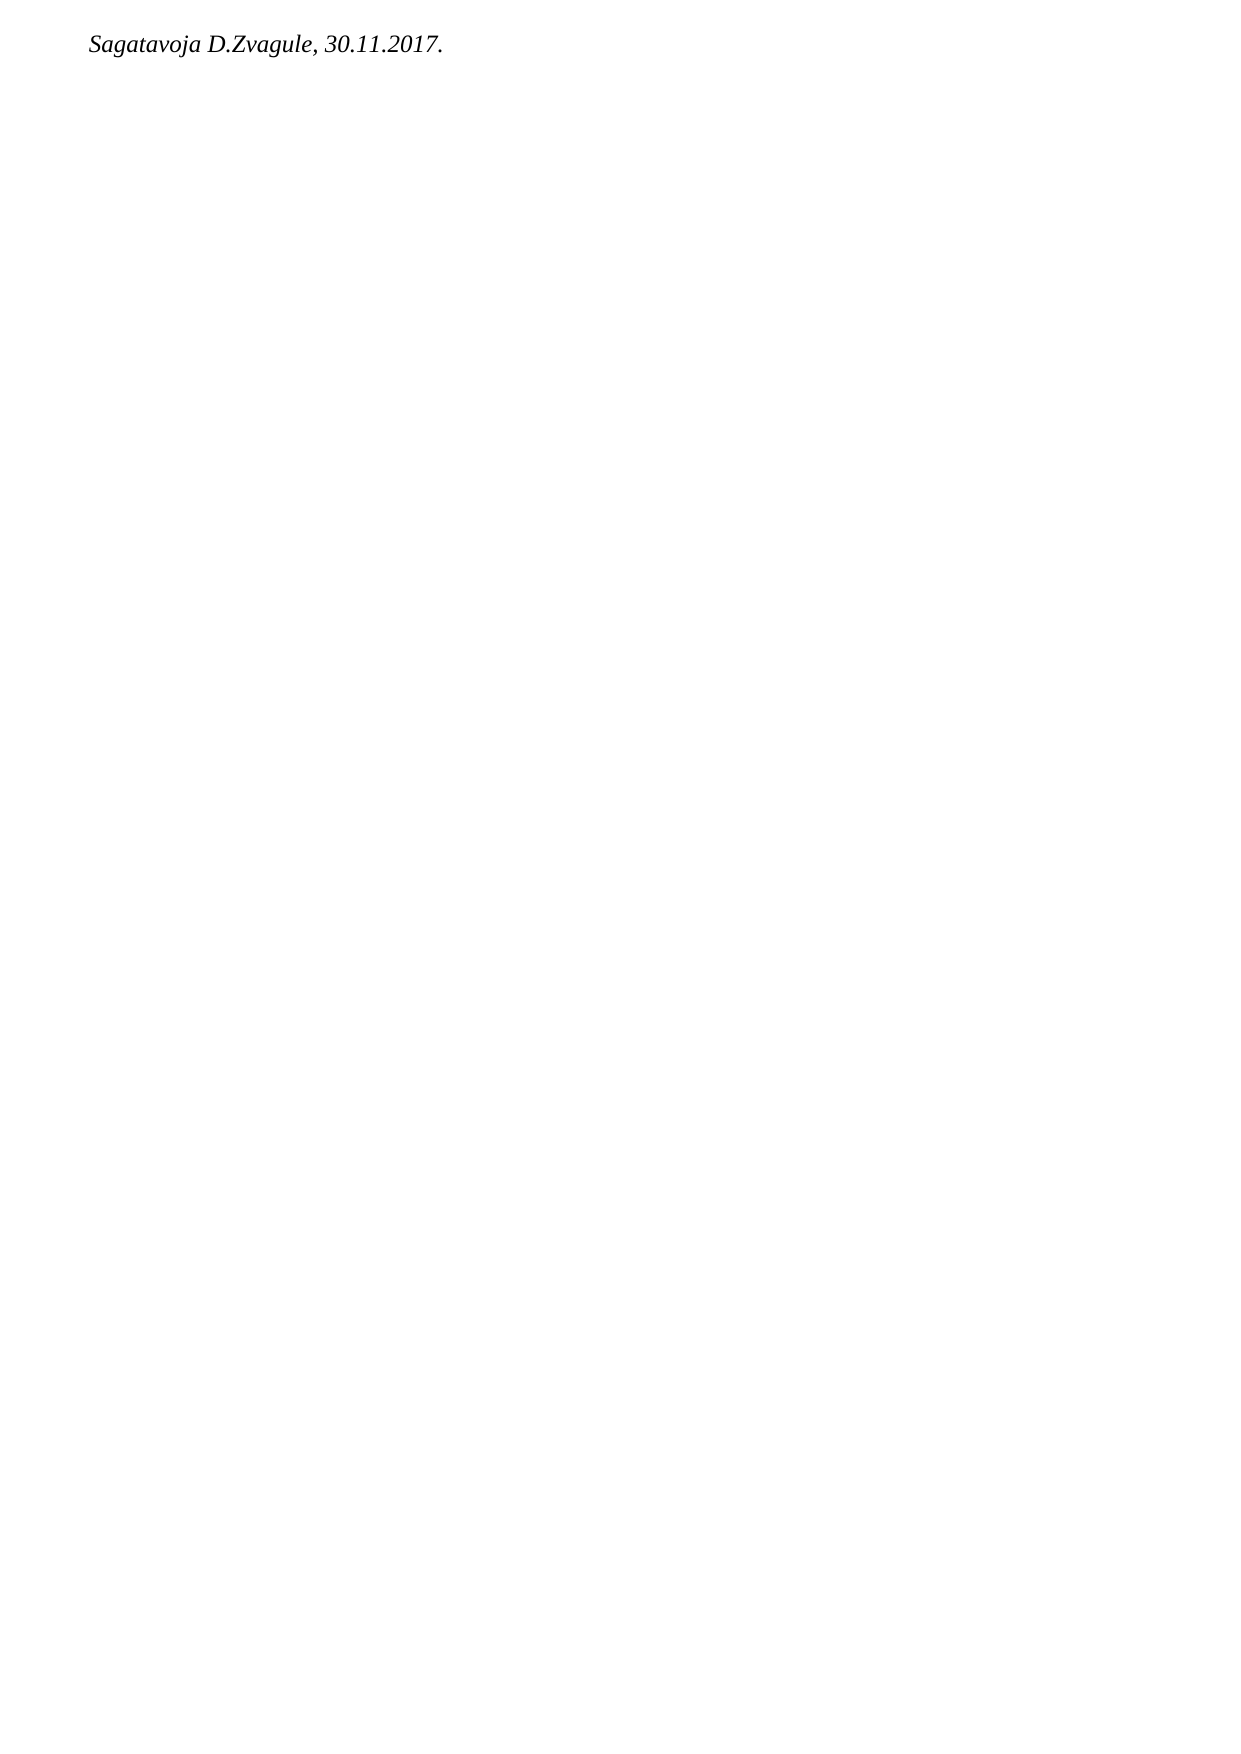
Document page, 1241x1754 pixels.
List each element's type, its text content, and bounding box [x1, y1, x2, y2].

text Sagatavoja D.Zvagule, 30.11.2017. [89, 29, 1152, 58]
